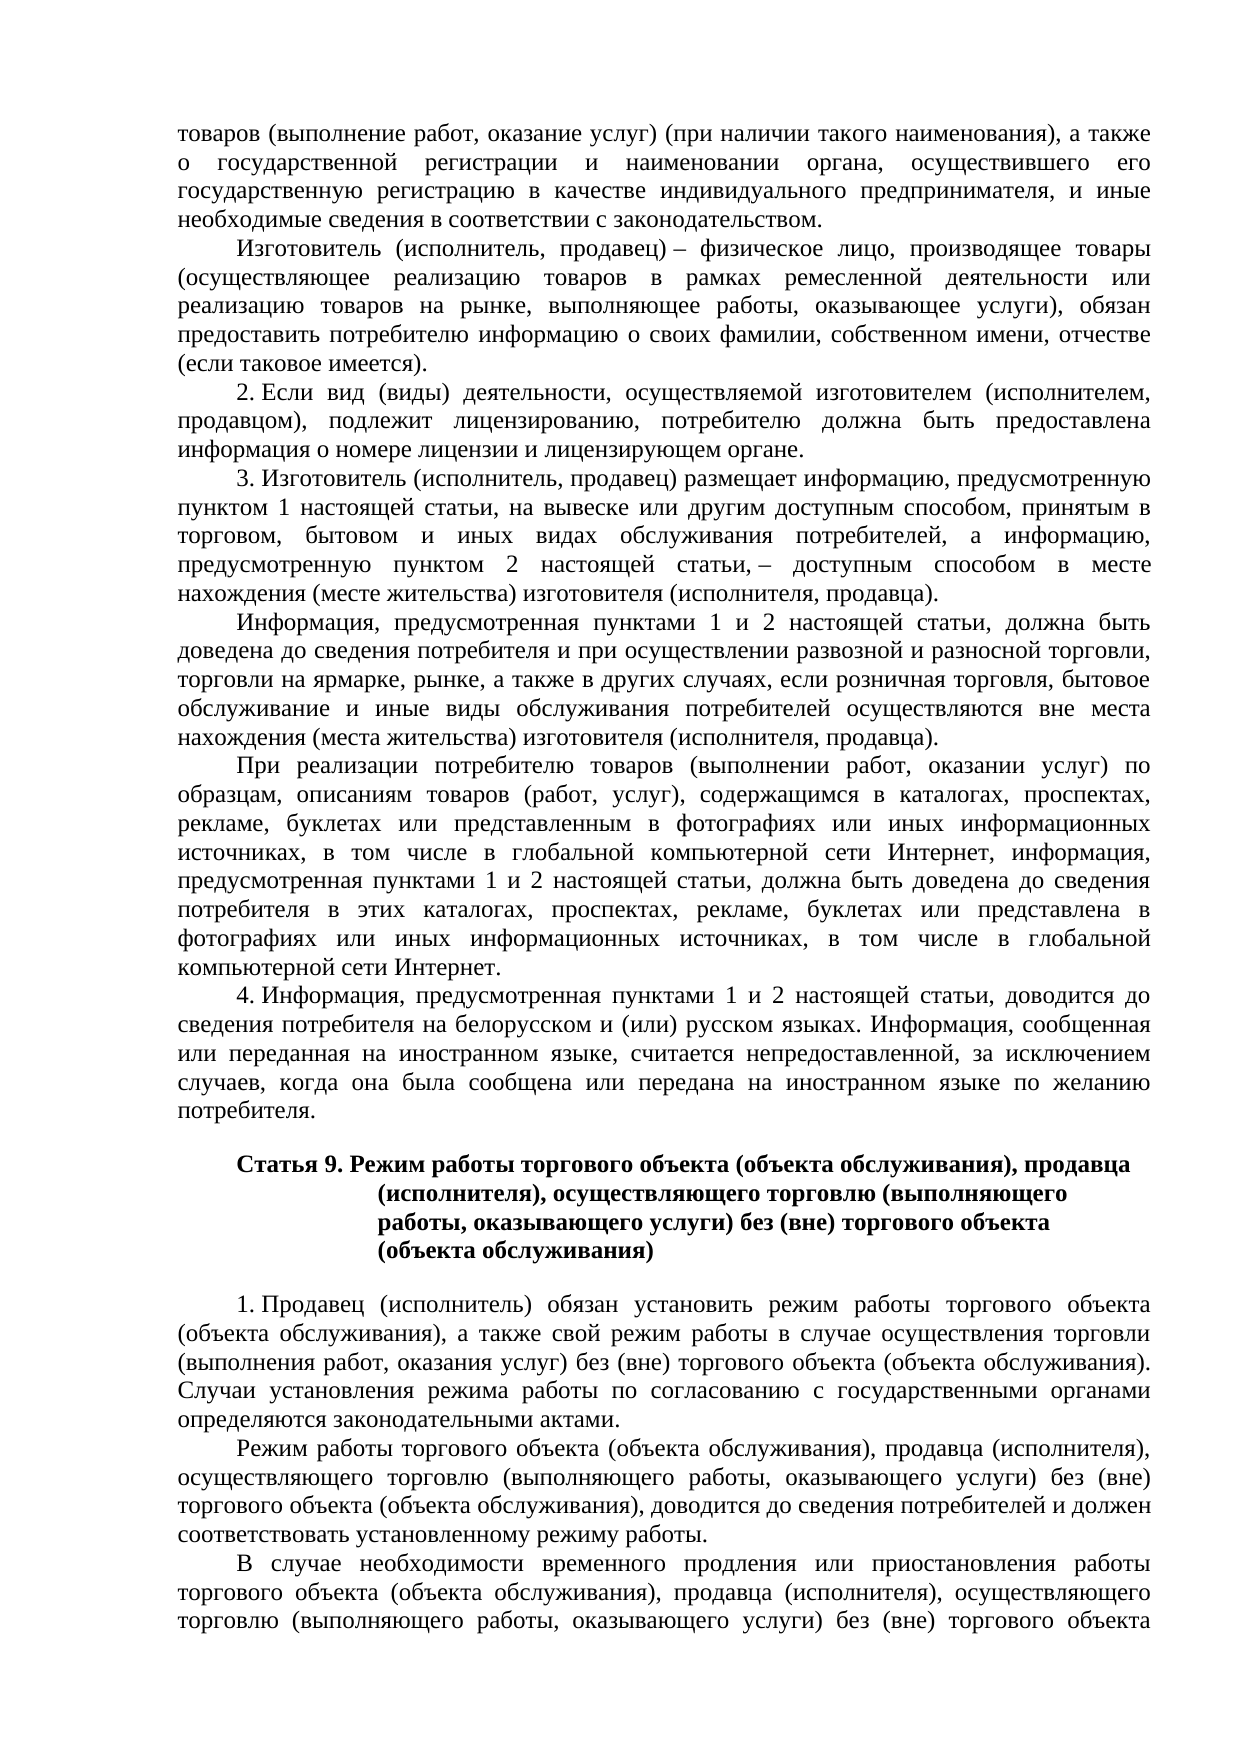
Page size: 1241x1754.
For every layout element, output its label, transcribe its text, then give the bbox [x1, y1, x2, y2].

text Информация, предусмотренная пунктами 1 и 2 настоящей статьи, должна быть доведена до сведения потребителя и при осуществлении развозной и разносной торговли, торговли на ярмарке, рынке, а также в других случаях, если розничная торговля, бытовое обслуживание и иные виды обслуживания потребителей осуществляются вне места нахождения (места жительства) изготовителя (исполнителя, продавца). [177, 607, 1152, 751]
text При реализации потребителю товаров (выполнении работ, оказании услуг) по образцам, описаниям товаров (работ, услуг), содержащимся в каталогах, проспектах, рекламе, буклетах или представленным в фотографиях или иных информационных источниках, в том числе в глобальной компьютерной сети Интернет, информация, предусмотренная пунктами 1 и 2 настоящей статьи, должна быть доведена до сведения потребителя в этих каталогах, проспектах, рекламе, буклетах или представлена в фотографиях или иных информационных источниках, в том числе в глобальной компьютерной сети Интернет. [177, 751, 1152, 981]
text 3. Изготовитель (исполнитель, продавец) размещает информацию, предусмотренную пунктом 1 настоящей статьи, на вывеске или другим доступным способом, принятым в торговом, бытовом и иных видах обслуживания потребителей, а информацию, предусмотренную пунктом 2 настоящей статьи, – доступным способом в месте нахождения (месте жительства) изготовителя (исполнителя, продавца). [177, 463, 1152, 607]
text Статья 9. Режим работы торгового объекта (объекта обслуживания), продавца (исполнителя), осуществляющего торговлю (выполняющего работы, оказывающего услуги) без (вне) торгового объекта (объекта обслуживания) [236, 1149, 1152, 1264]
text Изготовитель (исполнитель, продавец) – физическое лицо, производящее товары (осуществляющее реализацию товаров в рамках ремесленной деятельности или реализацию товаров на рынке, выполняющее работы, оказывающее услуги), обязан предоставить потребителю информацию о своих фамилии, собственном имени, отчестве (если таковое имеется). [177, 233, 1152, 377]
text 4. Информация, предусмотренная пунктами 1 и 2 настоящей статьи, доводится до сведения потребителя на белорусском и (или) русском языках. Информация, сообщенная или переданная на иностранном языке, считается непредоставленной, за исключением случаев, когда она была сообщена или передана на иностранном языке по желанию потребителя. [177, 981, 1152, 1124]
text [177, 118, 1152, 233]
text Режим работы торгового объекта (объекта обслуживания), продавца (исполнителя), осуществляющего торговлю (выполняющего работы, оказывающего услуги) без (вне) торгового объекта (объекта обслуживания), доводится до сведения потребителей и должен соответствовать установленному режиму работы. [177, 1433, 1152, 1548]
text 2. Если вид (виды) деятельности, осуществляемой изготовителем (исполнителем, продавцом), подлежит лицензированию, потребителю должна быть предоставлена информация о номере лицензии и лицензирующем органе. [177, 377, 1152, 463]
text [177, 1548, 1152, 1634]
text 1. Продавец (исполнитель) обязан установить режим работы торгового объекта (объекта обслуживания), а также свой режим работы в случае осуществления торговли (выполнения работ, оказания услуг) без (вне) торгового объекта (объекта обслуживания). Случаи установления режима работы по согласованию с государственными органами определяются законодательными актами. [177, 1289, 1152, 1433]
